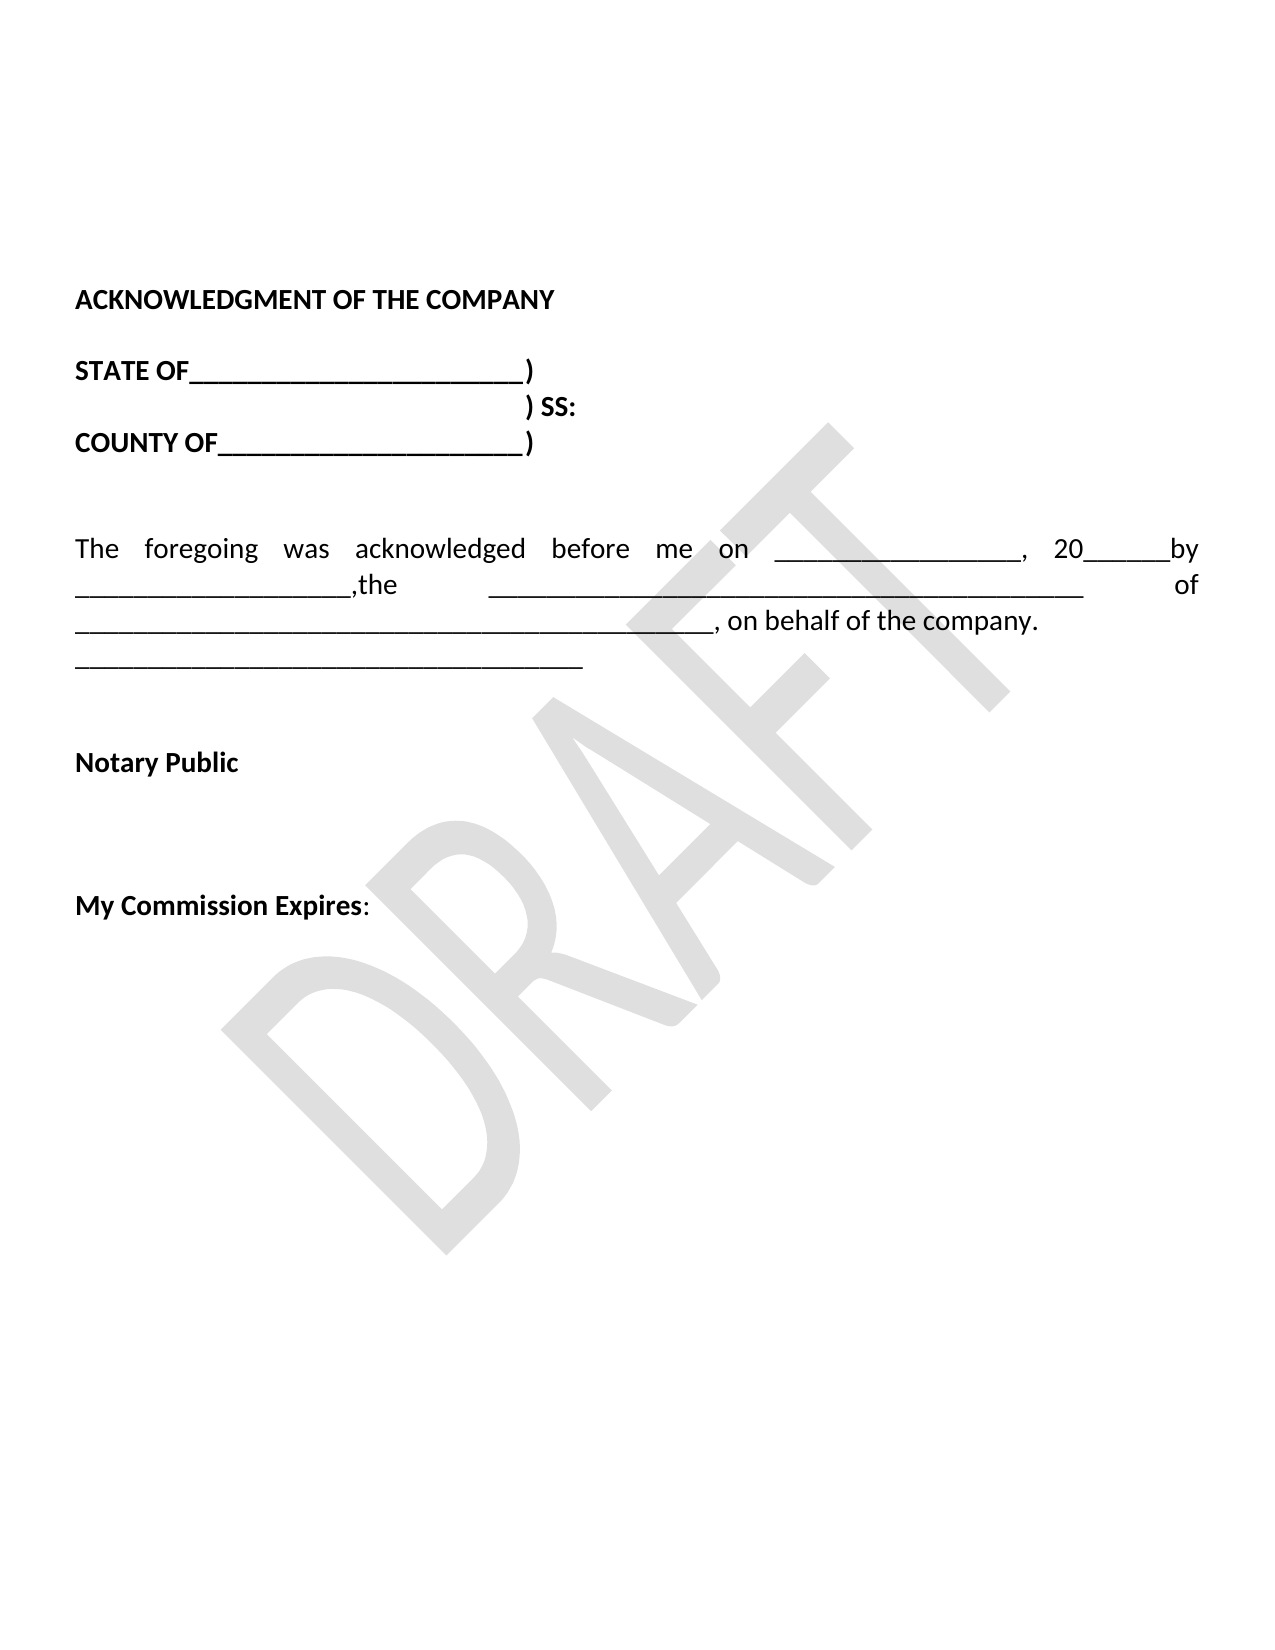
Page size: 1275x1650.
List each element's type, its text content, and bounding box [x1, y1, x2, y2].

text ___________________________________ [75, 637, 1200, 673]
text COUNTY OF_____________________ ) [75, 424, 1200, 459]
text My Commission Expires: [75, 887, 1200, 922]
text ) SS: [450, 388, 1200, 424]
text ACKNOWLEDGMENT OF THE COMPANY [75, 281, 1200, 317]
text Notary Public [75, 744, 1200, 780]
text The foregoing was acknowledged before me on _________________, 20______by ___________________,the _________________________________________ of ____________________________________________, on behalf of the company. [75, 531, 1200, 637]
text STATE OF_______________________ ) [75, 352, 1200, 388]
